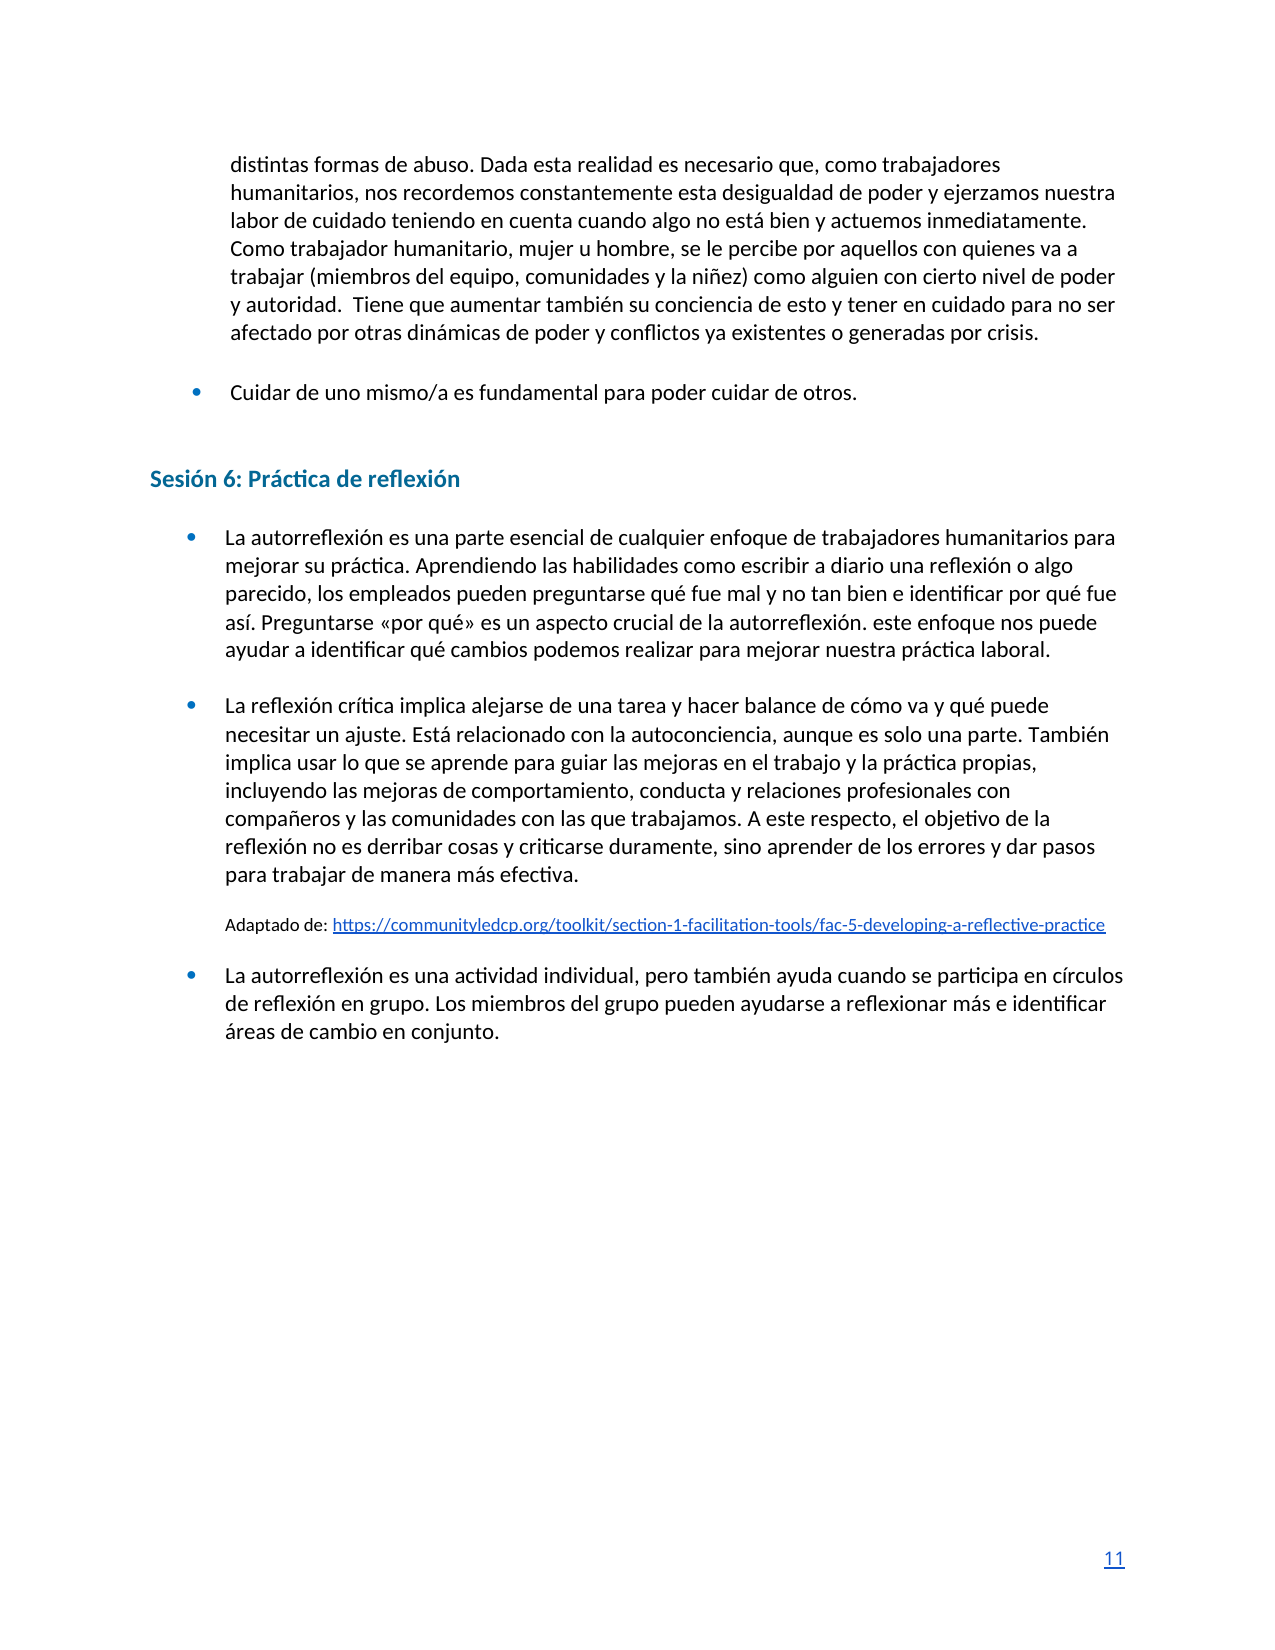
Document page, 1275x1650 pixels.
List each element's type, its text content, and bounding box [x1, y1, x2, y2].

text Adaptado de: https://communityledcp.org/toolkit/section-1-facilitation-tools/fac-5-developing-a-reflective-practice [225, 913, 1125, 936]
list La autorreflexión es una actividad individual, pero también ayuda cuando se participa en círculos de reflexión en grupo. Los miembros del grupo pueden ayudarse a reflexionar más e identificar áreas de cambio en conjunto. [187, 961, 1125, 1045]
list La reflexión crítica implica alejarse de una tarea y hacer balance de cómo va y qué puede necesitar un ajuste. Está relacionado con la autoconciencia, aunque es solo una parte. También implica usar lo que se aprende para guiar las mejoras en el trabajo y la práctica propias, incluyendo las mejoras de comportamiento, conducta y relaciones profesionales con compañeros y las comunidades con las que trabajamos. A este respecto, el objetivo de la reflexión no es derribar cosas y criticarse duramente, sino aprender de los errores y dar pasos para trabajar de manera más efectiva. [187, 692, 1125, 888]
list La autorreflexión es una parte esencial de cualquier enfoque de trabajadores humanitarios para mejorar su práctica. Aprendiendo las habilidades como escribir a diario una reflexión o algo parecido, los empleados pueden preguntarse qué fue mal y no tan bien e identificar por qué fue así. Preguntarse «por qué» es un aspecto crucial de la autorreflexión. este enfoque nos puede ayudar a identificar qué cambios podemos realizar para mejorar nuestra práctica laboral. [187, 523, 1125, 664]
text Sesión 6: Práctica de reflexión [150, 463, 1125, 494]
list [193, 150, 1125, 346]
list Cuidar de uno mismo/a es fundamental para poder cuidar de otros. [193, 378, 1125, 406]
